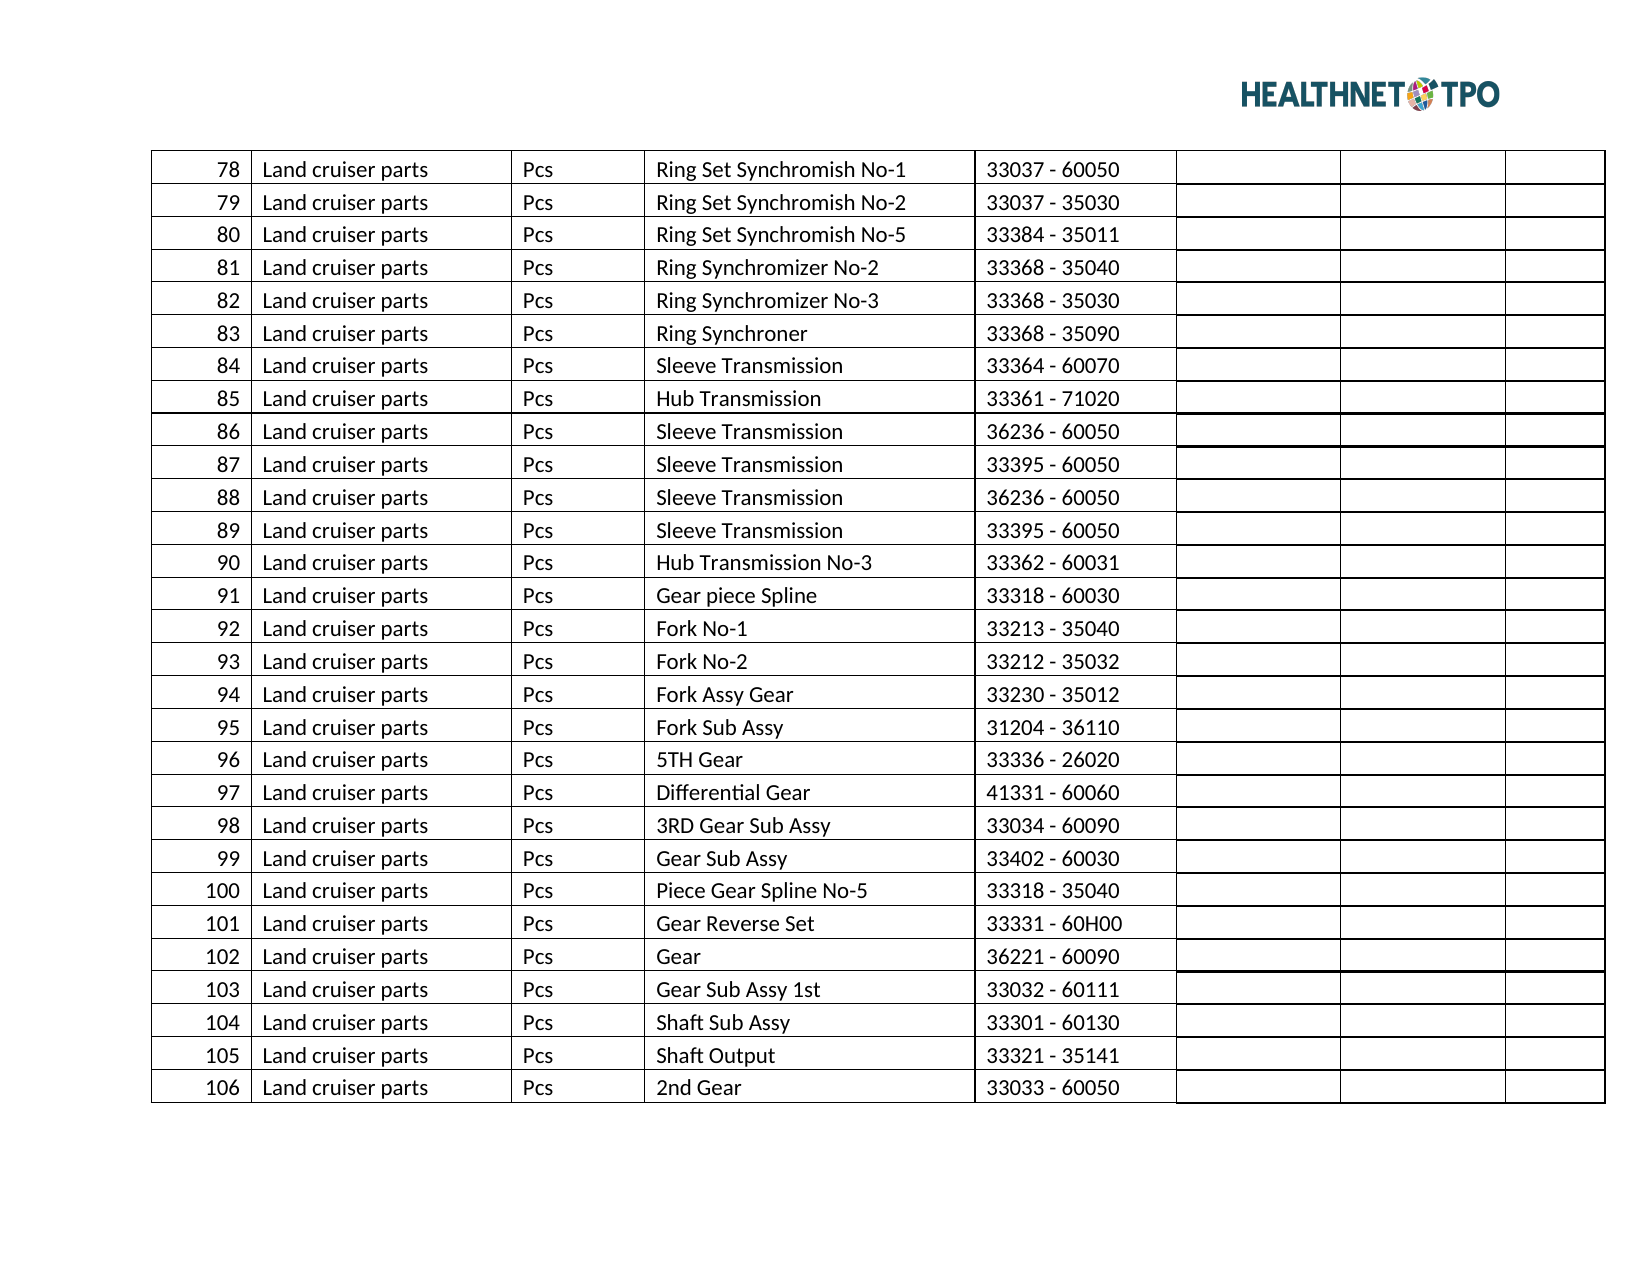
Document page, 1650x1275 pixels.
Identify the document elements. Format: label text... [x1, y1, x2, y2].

table_cell [1177, 480, 1340, 511]
table_cell [1177, 940, 1340, 970]
table_cell [1177, 611, 1340, 642]
table_cell [1177, 677, 1340, 708]
table_cell [1177, 349, 1340, 380]
table_cell Fork Sub Assy [645, 709, 974, 741]
table_cell 33037 - 60050 [976, 151, 1176, 183]
table_cell [1506, 776, 1604, 806]
table_cell 33230 - 35012 [976, 676, 1176, 708]
table_cell Sleeve Transmission [645, 446, 974, 478]
table_cell [1506, 283, 1604, 314]
table_cell [1506, 1038, 1604, 1069]
table_cell Land cruiser parts [252, 315, 511, 347]
table_cell [1506, 218, 1604, 248]
table_cell Pcs [512, 906, 644, 937]
table_cell [1177, 808, 1340, 839]
table_cell Fork No-2 [645, 643, 974, 675]
table_cell 33361 - 71020 [976, 381, 1176, 412]
table_cell [1506, 316, 1604, 347]
table_cell [1177, 644, 1340, 675]
table_cell Pcs [512, 971, 644, 1003]
table_cell 33032 - 60111 [976, 971, 1176, 1003]
table_cell 83 [152, 315, 251, 347]
table_cell Land cruiser parts [252, 742, 511, 773]
table_cell [1341, 1071, 1505, 1102]
table_cell 33368 - 35030 [976, 282, 1176, 314]
table_cell 33213 - 35040 [976, 610, 1176, 642]
table_cell 94 [152, 676, 251, 708]
table_cell 3RD Gear Sub Assy [645, 807, 974, 839]
table_cell 33395 - 60050 [976, 512, 1176, 544]
table_cell [1177, 973, 1340, 1003]
table_cell [1341, 382, 1505, 412]
table_cell Land cruiser parts [252, 446, 511, 478]
table_cell [1177, 382, 1340, 412]
table_cell [1341, 251, 1505, 281]
table_cell [1177, 415, 1340, 445]
table_cell [1341, 1038, 1505, 1069]
table_cell 33212 - 35032 [976, 643, 1176, 675]
table_cell [1341, 973, 1505, 1003]
table_cell Land cruiser parts [252, 873, 511, 905]
table_cell 5TH Gear [645, 742, 974, 773]
table_cell Land cruiser parts [252, 1037, 511, 1069]
table_cell 81 [152, 250, 251, 281]
table_cell 102 [152, 939, 251, 970]
table_cell Pcs [512, 939, 644, 970]
table_cell Land cruiser parts [252, 709, 511, 741]
table_cell [1506, 710, 1604, 741]
table_cell Pcs [512, 709, 644, 741]
table_cell [1506, 874, 1604, 905]
table_cell [1506, 677, 1604, 708]
table_cell Pcs [512, 840, 644, 872]
table_cell 103 [152, 971, 251, 1003]
table_cell [1506, 251, 1604, 281]
table_cell [1341, 1005, 1505, 1036]
table_cell [1177, 546, 1340, 577]
table_cell Land cruiser parts [252, 971, 511, 1003]
table_cell 33384 - 35011 [976, 217, 1176, 248]
table_cell Shaft Output [645, 1037, 974, 1069]
table_cell Land cruiser parts [252, 1004, 511, 1036]
table_cell Gear piece Spline [645, 578, 974, 609]
table_cell Pcs [512, 217, 644, 248]
table_cell Pcs [512, 151, 644, 183]
table_cell [1506, 644, 1604, 675]
table_cell Land cruiser parts [252, 479, 511, 511]
table_cell [1341, 316, 1505, 347]
table_cell 104 [152, 1004, 251, 1036]
table_cell Ring Set Synchromish No-5 [645, 217, 974, 248]
table_cell [1177, 907, 1340, 937]
table_cell [1506, 546, 1604, 577]
table_cell [1341, 874, 1505, 905]
table_cell Pcs [512, 1037, 644, 1069]
table_cell Pcs [512, 184, 644, 216]
table_cell Land cruiser parts [252, 545, 511, 577]
table_cell Pcs [512, 873, 644, 905]
table_cell [1506, 611, 1604, 642]
table_cell Ring Set Synchromish No-1 [645, 151, 974, 183]
table_cell Land cruiser parts [252, 250, 511, 281]
table_cell 96 [152, 742, 251, 773]
table_cell [1177, 710, 1340, 741]
table_cell 33321 - 35141 [976, 1037, 1176, 1069]
table_cell [1177, 316, 1340, 347]
table_cell Sleeve Transmission [645, 512, 974, 544]
table_cell [1506, 480, 1604, 511]
table_cell [1341, 513, 1505, 544]
table_cell [1341, 743, 1505, 773]
table_cell [1341, 808, 1505, 839]
table_cell Ring Synchroner [645, 315, 974, 347]
table_cell Ring Synchromizer No-2 [645, 250, 974, 281]
picture [1240, 75, 1500, 114]
table_cell [1506, 1005, 1604, 1036]
table_cell Land cruiser parts [252, 348, 511, 380]
table_cell 33362 - 60031 [976, 545, 1176, 577]
table_cell [1341, 611, 1505, 642]
table_cell 86 [152, 414, 251, 445]
table_cell 80 [152, 217, 251, 248]
table_cell [1506, 743, 1604, 773]
table_cell Hub Transmission [645, 381, 974, 412]
table_cell 33318 - 60030 [976, 578, 1176, 609]
table_cell [1341, 710, 1505, 741]
table_cell Pcs [512, 479, 644, 511]
table_cell [1341, 480, 1505, 511]
table_cell Piece Gear Spline No-5 [645, 873, 974, 905]
table_cell Gear Sub Assy 1st [645, 971, 974, 1003]
table_cell [1506, 349, 1604, 380]
table_cell [1177, 513, 1340, 544]
table_cell Gear Sub Assy [645, 840, 974, 872]
table_cell Fork No-1 [645, 610, 974, 642]
table_cell [1506, 185, 1604, 216]
table_cell 33301 - 60130 [976, 1004, 1176, 1036]
table_cell [1341, 644, 1505, 675]
table_cell [1177, 1005, 1340, 1036]
table_cell Pcs [512, 250, 644, 281]
table_cell Land cruiser parts [252, 610, 511, 642]
table_cell [1506, 382, 1604, 412]
table_cell [1177, 448, 1340, 478]
table_cell Pcs [512, 282, 644, 314]
table_cell [1341, 546, 1505, 577]
table_cell [1177, 776, 1340, 806]
table_cell Pcs [512, 348, 644, 380]
table_cell [1506, 579, 1604, 609]
table_cell Gear Reverse Set [645, 906, 974, 937]
table_cell [1506, 1071, 1604, 1102]
table_cell Land cruiser parts [252, 282, 511, 314]
table_cell 89 [152, 512, 251, 544]
table_cell [1506, 841, 1604, 872]
table_cell 79 [152, 184, 251, 216]
table_cell 36236 - 60050 [976, 479, 1176, 511]
table_cell Land cruiser parts [252, 676, 511, 708]
table_cell [1506, 448, 1604, 478]
table_cell 95 [152, 709, 251, 741]
table_cell 36236 - 60050 [976, 414, 1176, 445]
table_cell Ring Synchromizer No-3 [645, 282, 974, 314]
table_cell Pcs [512, 512, 644, 544]
table_cell [1506, 973, 1604, 1003]
table_cell 33402 - 60030 [976, 840, 1176, 872]
table_cell [1341, 349, 1505, 380]
table_cell [1177, 874, 1340, 905]
table_cell 99 [152, 840, 251, 872]
table_cell Sleeve Transmission [645, 348, 974, 380]
table_cell [1177, 1038, 1340, 1069]
table_cell 90 [152, 545, 251, 577]
table_cell 91 [152, 578, 251, 609]
table_cell Land cruiser parts [252, 414, 511, 445]
table_cell 92 [152, 610, 251, 642]
table_cell 100 [152, 873, 251, 905]
table_cell Pcs [512, 807, 644, 839]
table_cell Shaft Sub Assy [645, 1004, 974, 1036]
table_cell Sleeve Transmission [645, 414, 974, 445]
table_cell [1341, 579, 1505, 609]
table_cell 2nd Gear [645, 1070, 974, 1102]
table_cell [1177, 218, 1340, 248]
table_cell Pcs [512, 676, 644, 708]
table_cell [1177, 579, 1340, 609]
table_cell [1177, 151, 1340, 183]
table_cell [1341, 218, 1505, 248]
table_cell Pcs [512, 643, 644, 675]
table_cell Land cruiser parts [252, 939, 511, 970]
table_cell [1177, 185, 1340, 216]
table_cell 101 [152, 906, 251, 937]
table_cell Land cruiser parts [252, 906, 511, 937]
table_cell Land cruiser parts [252, 643, 511, 675]
table_cell 33318 - 35040 [976, 873, 1176, 905]
table_cell Land cruiser parts [252, 1070, 511, 1102]
table_cell 78 [152, 151, 251, 183]
table_cell 84 [152, 348, 251, 380]
table_cell Pcs [512, 610, 644, 642]
table_cell Gear [645, 939, 974, 970]
table_cell [1506, 907, 1604, 937]
table_cell Land cruiser parts [252, 217, 511, 248]
table_cell Pcs [512, 545, 644, 577]
table_cell [1341, 907, 1505, 937]
table_cell Pcs [512, 446, 644, 478]
table_cell 31204 - 36110 [976, 709, 1176, 741]
table_cell Pcs [512, 1004, 644, 1036]
table_cell 33368 - 35090 [976, 315, 1176, 347]
table_cell Sleeve Transmission [645, 479, 974, 511]
table_cell [1506, 513, 1604, 544]
table_cell 106 [152, 1070, 251, 1102]
table_cell 105 [152, 1037, 251, 1069]
table_cell Land cruiser parts [252, 807, 511, 839]
table_cell [1341, 841, 1505, 872]
table_cell Land cruiser parts [252, 151, 511, 183]
table_cell Ring Set Synchromish No-2 [645, 184, 974, 216]
table_cell 36221 - 60090 [976, 939, 1176, 970]
table_cell 33037 - 35030 [976, 184, 1176, 216]
table_cell Pcs [512, 414, 644, 445]
table_cell Pcs [512, 775, 644, 806]
table_cell 33336 - 26020 [976, 742, 1176, 773]
table_cell [1177, 283, 1340, 314]
table_cell [1341, 151, 1505, 183]
table_cell [1341, 677, 1505, 708]
table_cell 33033 - 60050 [976, 1070, 1176, 1102]
table_cell 97 [152, 775, 251, 806]
table_cell 33395 - 60050 [976, 446, 1176, 478]
table_cell Land cruiser parts [252, 512, 511, 544]
table_cell [1341, 283, 1505, 314]
table_cell [1506, 808, 1604, 839]
table_cell [1341, 185, 1505, 216]
table_cell 33034 - 60090 [976, 807, 1176, 839]
table_cell [1506, 940, 1604, 970]
table_cell [1506, 415, 1604, 445]
table_cell Differential Gear [645, 775, 974, 806]
table_cell 93 [152, 643, 251, 675]
table_cell Land cruiser parts [252, 840, 511, 872]
table_cell [1506, 151, 1604, 183]
table_cell Pcs [512, 315, 644, 347]
table_cell Land cruiser parts [252, 578, 511, 609]
table_cell [1341, 940, 1505, 970]
table_cell [1177, 1071, 1340, 1102]
table_cell 87 [152, 446, 251, 478]
table_cell 33331 - 60H00 [976, 906, 1176, 937]
table_cell 88 [152, 479, 251, 511]
table_cell Pcs [512, 742, 644, 773]
table_cell Fork Assy Gear [645, 676, 974, 708]
table_cell [1177, 841, 1340, 872]
table_cell [1177, 251, 1340, 281]
table_cell Pcs [512, 381, 644, 412]
table_cell [1341, 776, 1505, 806]
table_cell Pcs [512, 578, 644, 609]
table_cell 41331 - 60060 [976, 775, 1176, 806]
table_cell 82 [152, 282, 251, 314]
table_cell Pcs [512, 1070, 644, 1102]
table_cell Land cruiser parts [252, 184, 511, 216]
table_cell Land cruiser parts [252, 775, 511, 806]
table_cell [1177, 743, 1340, 773]
table_cell 33368 - 35040 [976, 250, 1176, 281]
table_cell [1341, 448, 1505, 478]
table_cell 85 [152, 381, 251, 412]
table_cell Hub Transmission No-3 [645, 545, 974, 577]
table_cell Land cruiser parts [252, 381, 511, 412]
table_cell [1341, 415, 1505, 445]
table_cell 33364 - 60070 [976, 348, 1176, 380]
table_cell 98 [152, 807, 251, 839]
